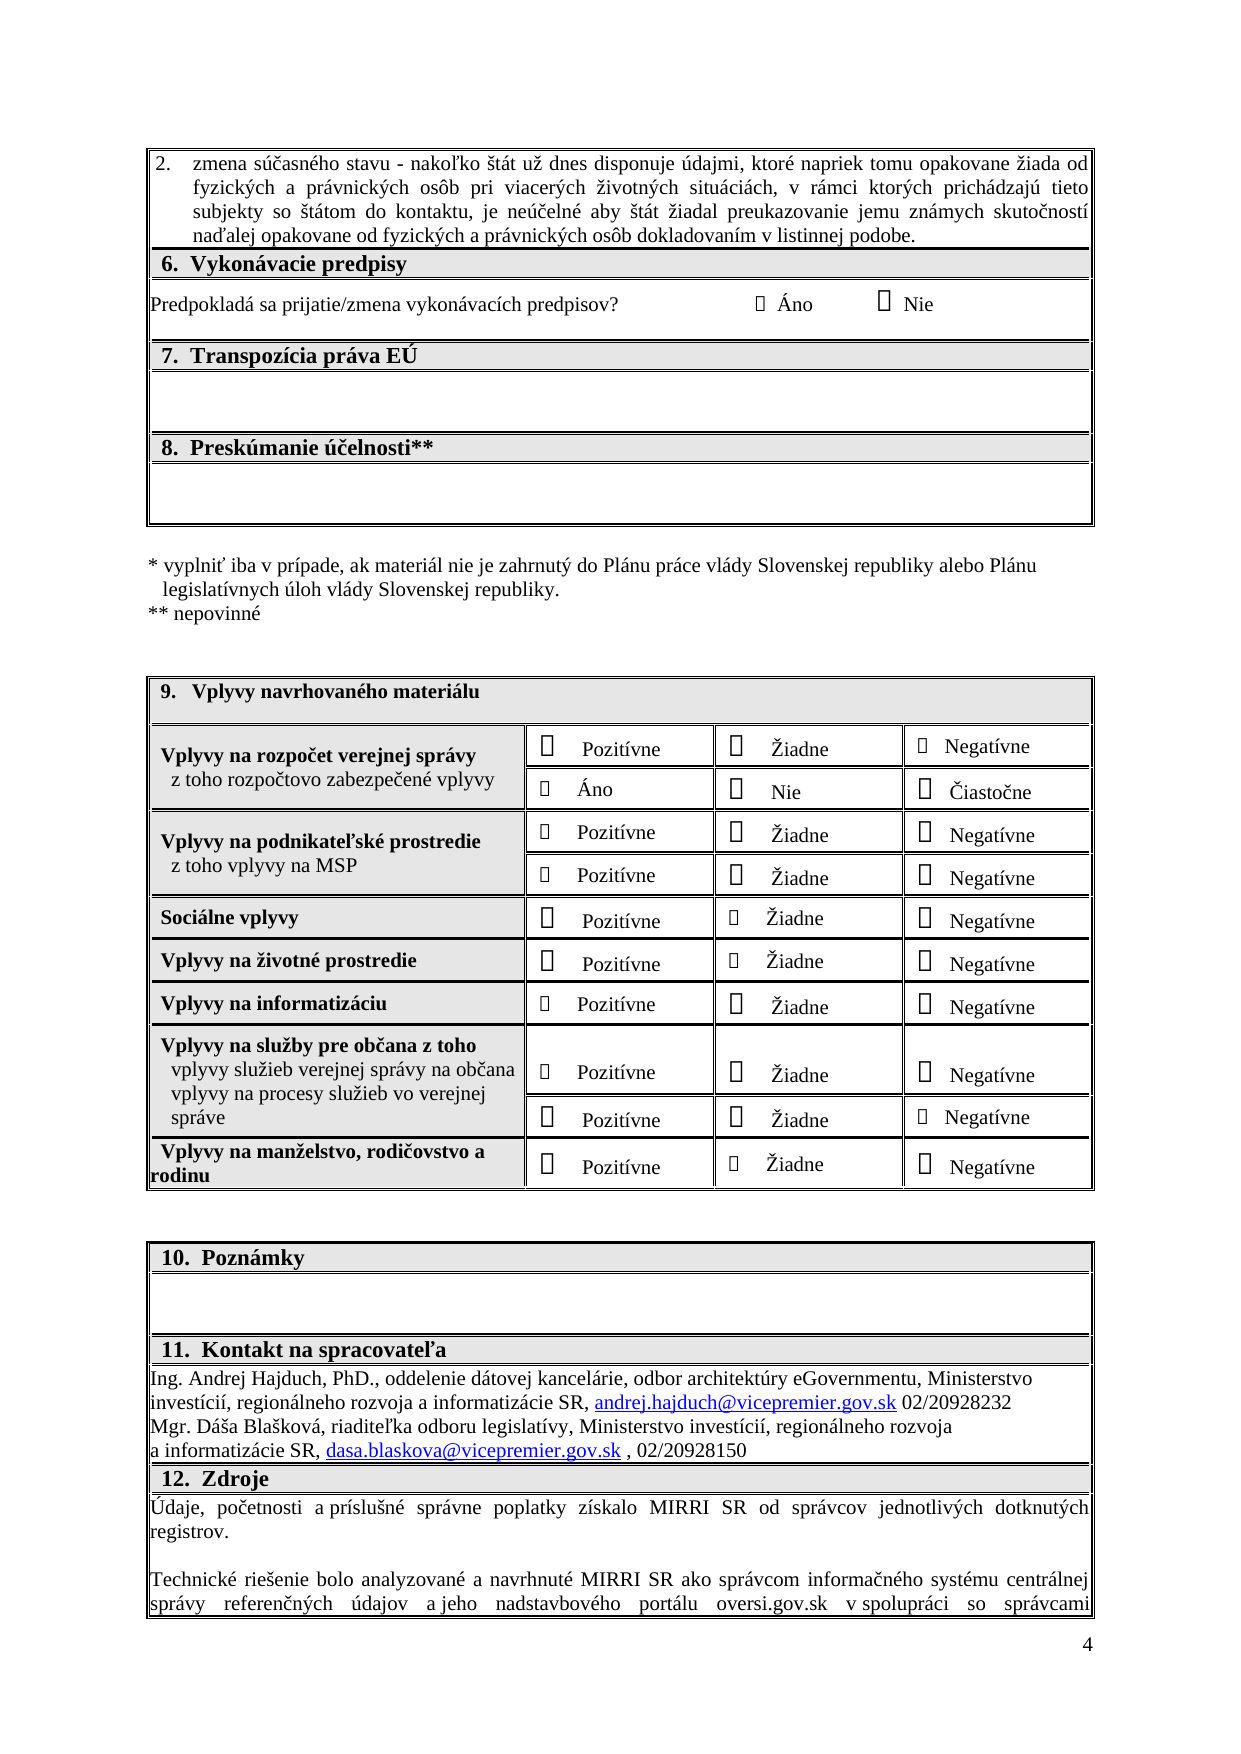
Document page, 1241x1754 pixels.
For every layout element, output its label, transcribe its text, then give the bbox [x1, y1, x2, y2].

table_cell Ing. Andrej Hajduch, PhD., oddelenie dátovej kancelárie, odbor architektúry eGovernmentu, Ministerstvo investícií, regionálneho rozvoja a informatizácie SR, andrej.hajduch@vicepremier.gov.sk 02/20928232 Mgr. Dáša Blašková, riaditeľka odboru legislatívy, Ministerstvo investícií, regionálneho rozvoja a informatizácie SR, dasa.blaskova@vicepremier.gov.sk , 02/20928150 [148, 1363, 1093, 1462]
table_cell 12. Zdroje [150, 1462, 1092, 1492]
table_cell  Negatívne [905, 808, 1092, 851]
table_cell  Žiadne [716, 1097, 902, 1136]
table_cell  Pozitívne [527, 726, 713, 765]
table_cell  Negatívne [905, 980, 1091, 1023]
table_cell  Žiadne [716, 898, 902, 937]
table_cell  Pozitívne [526, 1139, 714, 1187]
table_cell Predpokladá sa prijatie/zmena vykonávacích predpisov?  Áno  Nie [148, 277, 1093, 339]
table_cell  Pozitívne [527, 855, 713, 894]
table_cell  Negatívne [905, 1093, 1092, 1136]
table_cell  Žiadne [716, 726, 902, 765]
table_cell  Negatívne [905, 894, 1092, 937]
table_cell Vplyvy na rozpočet verejnej správy z toho rozpočtovo zabezpečené vplyvy [150, 723, 524, 808]
table_cell Vplyvy na životné prostredie [150, 937, 524, 980]
table_cell  Žiadne [716, 983, 902, 1023]
table_cell [148, 369, 1093, 431]
table_cell 8. Preskúmanie účelnosti** [150, 431, 1092, 461]
table_cell Vplyvy na podnikateľské prostredie z toho vplyvy na MSP [150, 808, 524, 894]
table_cell  Negatívne [904, 1136, 1091, 1187]
table_cell  Negatívne [905, 723, 1092, 765]
table_cell  Negatívne [905, 937, 1091, 980]
table_cell  Žiadne [716, 855, 902, 894]
table_cell  Nie [716, 769, 902, 808]
table_cell  Pozitívne [527, 898, 713, 937]
table_cell [148, 461, 1093, 523]
table_cell Sociálne vplyvy [150, 894, 524, 937]
table_cell  Áno [527, 769, 713, 808]
text ** nepovinné [148, 601, 1093, 625]
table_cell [148, 1492, 1093, 1615]
table_cell Vplyvy na manželstvo, rodičovstvo a rodinu [150, 1136, 526, 1187]
table_cell [148, 1271, 1093, 1333]
table_cell 11. Kontakt na spracovateľa [150, 1333, 1092, 1363]
table_cell 7. Transpozícia práva EÚ [150, 339, 1092, 369]
table_cell  Pozitívne [527, 812, 713, 851]
table_cell  Pozitívne [527, 983, 713, 1023]
text * vyplniť iba v prípade, ak materiál nie je zahrnutý do Plánu práce vlády Slovenskej republiky alebo Plánu legislatívnych úloh vlády Slovenskej republiky. [148, 553, 1093, 601]
table_cell  Pozitívne [527, 1097, 713, 1136]
table_cell 6. Vykonávacie predpisy [150, 247, 1091, 277]
table_cell  Pozitívne [527, 940, 713, 980]
table_cell  Negatívne [905, 851, 1092, 894]
table_header 10. Poznámky [150, 1244, 1091, 1271]
table_cell  Žiadne [716, 812, 902, 851]
table_cell Vplyvy na služby pre občana z toho vplyvy služieb verejnej správy na občana vplyvy na procesy služieb vo verejnej správe [148, 1023, 524, 1136]
table_cell  Negatívne [905, 1023, 1093, 1093]
table_header 9. Vplyvy navrhovaného materiálu [150, 679, 1091, 722]
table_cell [150, 151, 1091, 247]
table_cell  Žiadne [716, 1026, 902, 1093]
table_cell Vplyvy na informatizáciu [150, 980, 524, 1023]
table_cell  Žiadne [715, 1139, 903, 1187]
table_cell  Pozitívne [527, 1026, 713, 1093]
table_cell  Žiadne [716, 940, 902, 980]
table_cell  Čiastočne [905, 765, 1092, 808]
